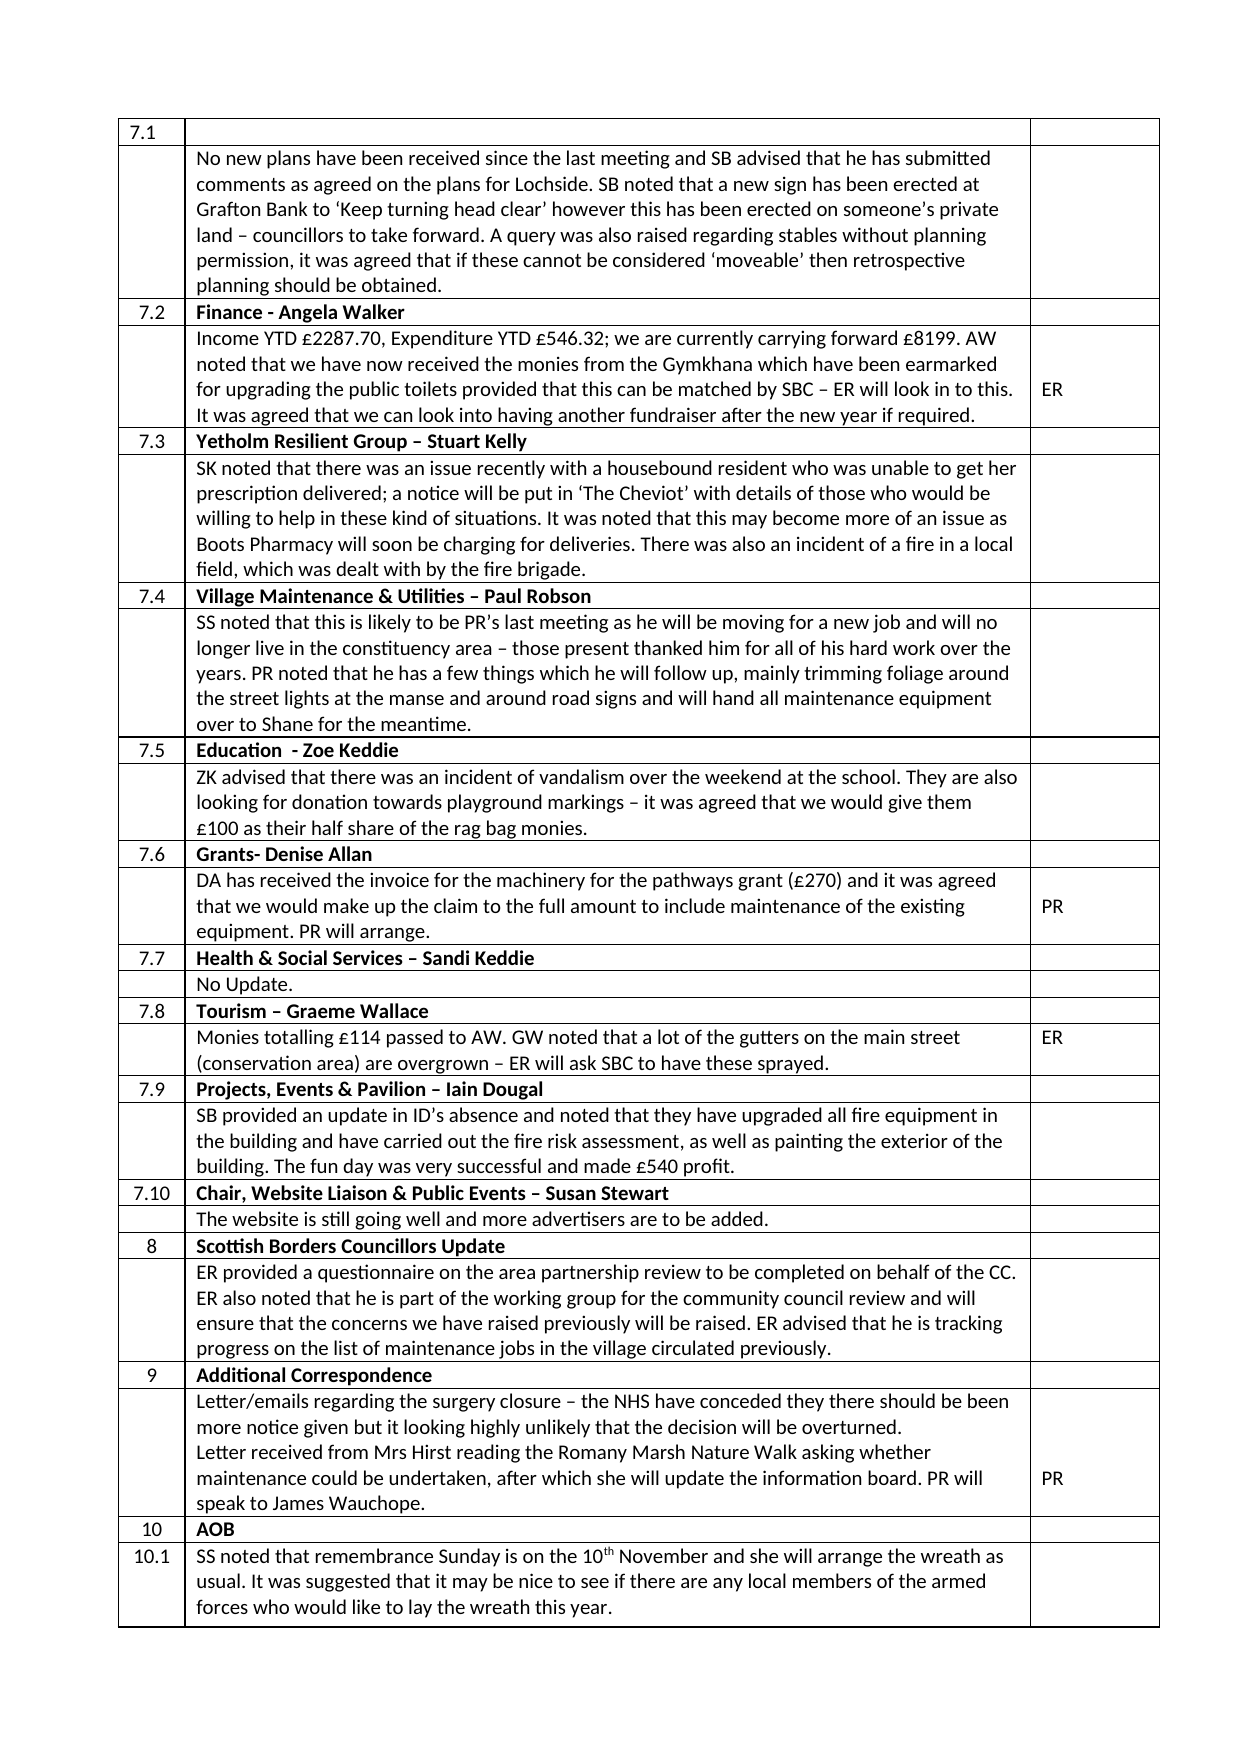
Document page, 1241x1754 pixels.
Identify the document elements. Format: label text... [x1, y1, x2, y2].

table_cell [1031, 945, 1159, 970]
table_cell [1031, 1259, 1159, 1361]
table_cell [119, 455, 184, 582]
table_cell Finance - Angela Walker [186, 299, 1030, 324]
table_cell 7.7 [119, 945, 184, 970]
table_cell [119, 146, 184, 298]
table_cell 9 [119, 1362, 184, 1387]
table_cell [1031, 1180, 1159, 1205]
table_cell [119, 764, 184, 840]
table_cell [1031, 455, 1159, 582]
table_cell Scottish Borders Councillors Update [186, 1233, 1030, 1258]
table_cell [1031, 1517, 1159, 1542]
table_cell [1031, 299, 1159, 324]
table_cell Monies totalling £114 passed to AW. GW noted that a lot of the gutters on the main street (conservation area) are overgrown – ER will ask SBC to have these sprayed. [186, 1024, 1030, 1075]
table_cell 7.8 [119, 998, 184, 1023]
table_cell ER [1031, 1024, 1159, 1075]
table_cell Tourism – Graeme Wallace [186, 998, 1030, 1023]
table_cell 7.5 [119, 738, 184, 763]
table_cell [119, 1103, 184, 1179]
table_cell Grants- Denise Allan [186, 841, 1030, 867]
table_cell 7.4 [119, 583, 184, 608]
table_cell [1031, 428, 1159, 454]
table_cell 10 [119, 1517, 184, 1542]
table_cell The website is still going well and more advertisers are to be added. [186, 1206, 1030, 1232]
table_cell [119, 326, 184, 427]
table_cell [1031, 1076, 1159, 1102]
table_cell [1031, 764, 1159, 840]
table_cell [1031, 609, 1159, 736]
table_cell 7.2 [119, 299, 184, 324]
table_cell [1031, 1362, 1159, 1387]
table_cell Education - Zoe Keddie [186, 738, 1030, 763]
table_cell [1031, 998, 1159, 1023]
table_cell 7.3 [119, 428, 184, 454]
table_cell [119, 1259, 184, 1361]
table_cell SS noted that remembrance Sunday is on the 10th November and she will arrange the wreath as usual. It was suggested that it may be nice to see if there are any local members of the armed forces who would like to lay the wreath this year. [186, 1543, 1030, 1626]
table_cell ER provided a questionnaire on the area partnership review to be completed on behalf of the CC. ER also noted that he is part of the working group for the community council review and will ensure that the concerns we have raised previously will be raised. ER advised that he is tracking progress on the list of maintenance jobs in the village circulated previously. [186, 1259, 1030, 1361]
table_cell 7.6 [119, 841, 184, 867]
table_cell Yetholm Resilient Group – Stuart Kelly [186, 428, 1030, 454]
table_cell 7.1 [119, 119, 184, 144]
table_cell Letter/emails regarding the surgery closure – the NHS have conceded they there should be been more notice given but it looking highly unlikely that the decision will be overturned. Letter received from Mrs Hirst reading the Romany Marsh Nature Walk asking whether maintenance could be undertaken, after which she will update the information board. PR will speak to James Wauchope. [186, 1389, 1030, 1516]
table_cell [119, 868, 184, 944]
table_cell [1031, 1543, 1159, 1626]
table_cell [119, 1024, 184, 1075]
table_cell [1031, 146, 1159, 298]
table_cell Village Maintenance & Utilities – Paul Robson [186, 583, 1030, 608]
table_cell [1031, 1233, 1159, 1258]
table_cell 8 [119, 1233, 184, 1258]
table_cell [186, 119, 1030, 144]
table_cell [1031, 971, 1159, 997]
table_cell Additional Correspondence [186, 1362, 1030, 1387]
table_cell [1031, 119, 1159, 144]
table_cell DA has received the invoice for the machinery for the pathways grant (£270) and it was agreed that we would make up the claim to the full amount to include maintenance of the existing equipment. PR will arrange. [186, 868, 1030, 944]
table_cell ZK advised that there was an incident of vandalism over the weekend at the school. They are also looking for donation towards playground markings – it was agreed that we would give them £100 as their half share of the rag bag monies. [186, 764, 1030, 840]
table_cell AOB [186, 1517, 1030, 1542]
table_cell ER [1031, 326, 1159, 427]
table_cell [1031, 1206, 1159, 1232]
table_cell [1031, 1103, 1159, 1179]
table_cell Health & Social Services – Sandi Keddie [186, 945, 1030, 970]
table_cell Chair, Website Liaison & Public Events – Susan Stewart [186, 1180, 1030, 1205]
table_cell No new plans have been received since the last meeting and SB advised that he has submitted comments as agreed on the plans for Lochside. SB noted that a new sign has been erected at Grafton Bank to ‘Keep turning head clear’ however this has been erected on someone’s private land – councillors to take forward. A query was also raised regarding stables without planning permission, it was agreed that if these cannot be considered ‘moveable’ then retrospective planning should be obtained. [186, 146, 1030, 298]
table_cell 7.10 [119, 1180, 184, 1205]
table_cell SK noted that there was an issue recently with a housebound resident who was unable to get her prescription delivered; a notice will be put in ‘The Cheviot’ with details of those who would be willing to help in these kind of situations. It was noted that this may become more of an issue as Boots Pharmacy will soon be charging for deliveries. There was also an incident of a fire in a local field, which was dealt with by the fire brigade. [186, 455, 1030, 582]
table_cell [1031, 738, 1159, 763]
table_cell [119, 971, 184, 997]
table_cell SS noted that this is likely to be PR’s last meeting as he will be moving for a new job and will no longer live in the constituency area – those present thanked him for all of his hard work over the years. PR noted that he has a few things which he will follow up, mainly trimming foliage around the street lights at the manse and around road signs and will hand all maintenance equipment over to Shane for the meantime. [186, 609, 1030, 736]
table_cell 10.1 [119, 1543, 184, 1626]
table_cell Income YTD £2287.70, Expenditure YTD £546.32; we are currently carrying forward £8199. AW noted that we have now received the monies from the Gymkhana which have been earmarked for upgrading the public toilets provided that this can be matched by SBC – ER will look in to this. It was agreed that we can look into having another fundraiser after the new year if required. [186, 326, 1030, 427]
table_cell [119, 609, 184, 736]
table_cell [1031, 583, 1159, 608]
table_cell [119, 1389, 184, 1516]
table_cell [1031, 841, 1159, 867]
table_cell SB provided an update in ID’s absence and noted that they have upgraded all fire equipment in the building and have carried out the fire risk assessment, as well as painting the exterior of the building. The fun day was very successful and made £540 profit. [186, 1103, 1030, 1179]
table_cell Projects, Events & Pavilion – Iain Dougal [186, 1076, 1030, 1102]
table_cell 7.9 [119, 1076, 184, 1102]
table_cell PR [1031, 868, 1159, 944]
table_cell [119, 1206, 184, 1232]
table_cell PR [1031, 1389, 1159, 1516]
table_cell No Update. [186, 971, 1030, 997]
